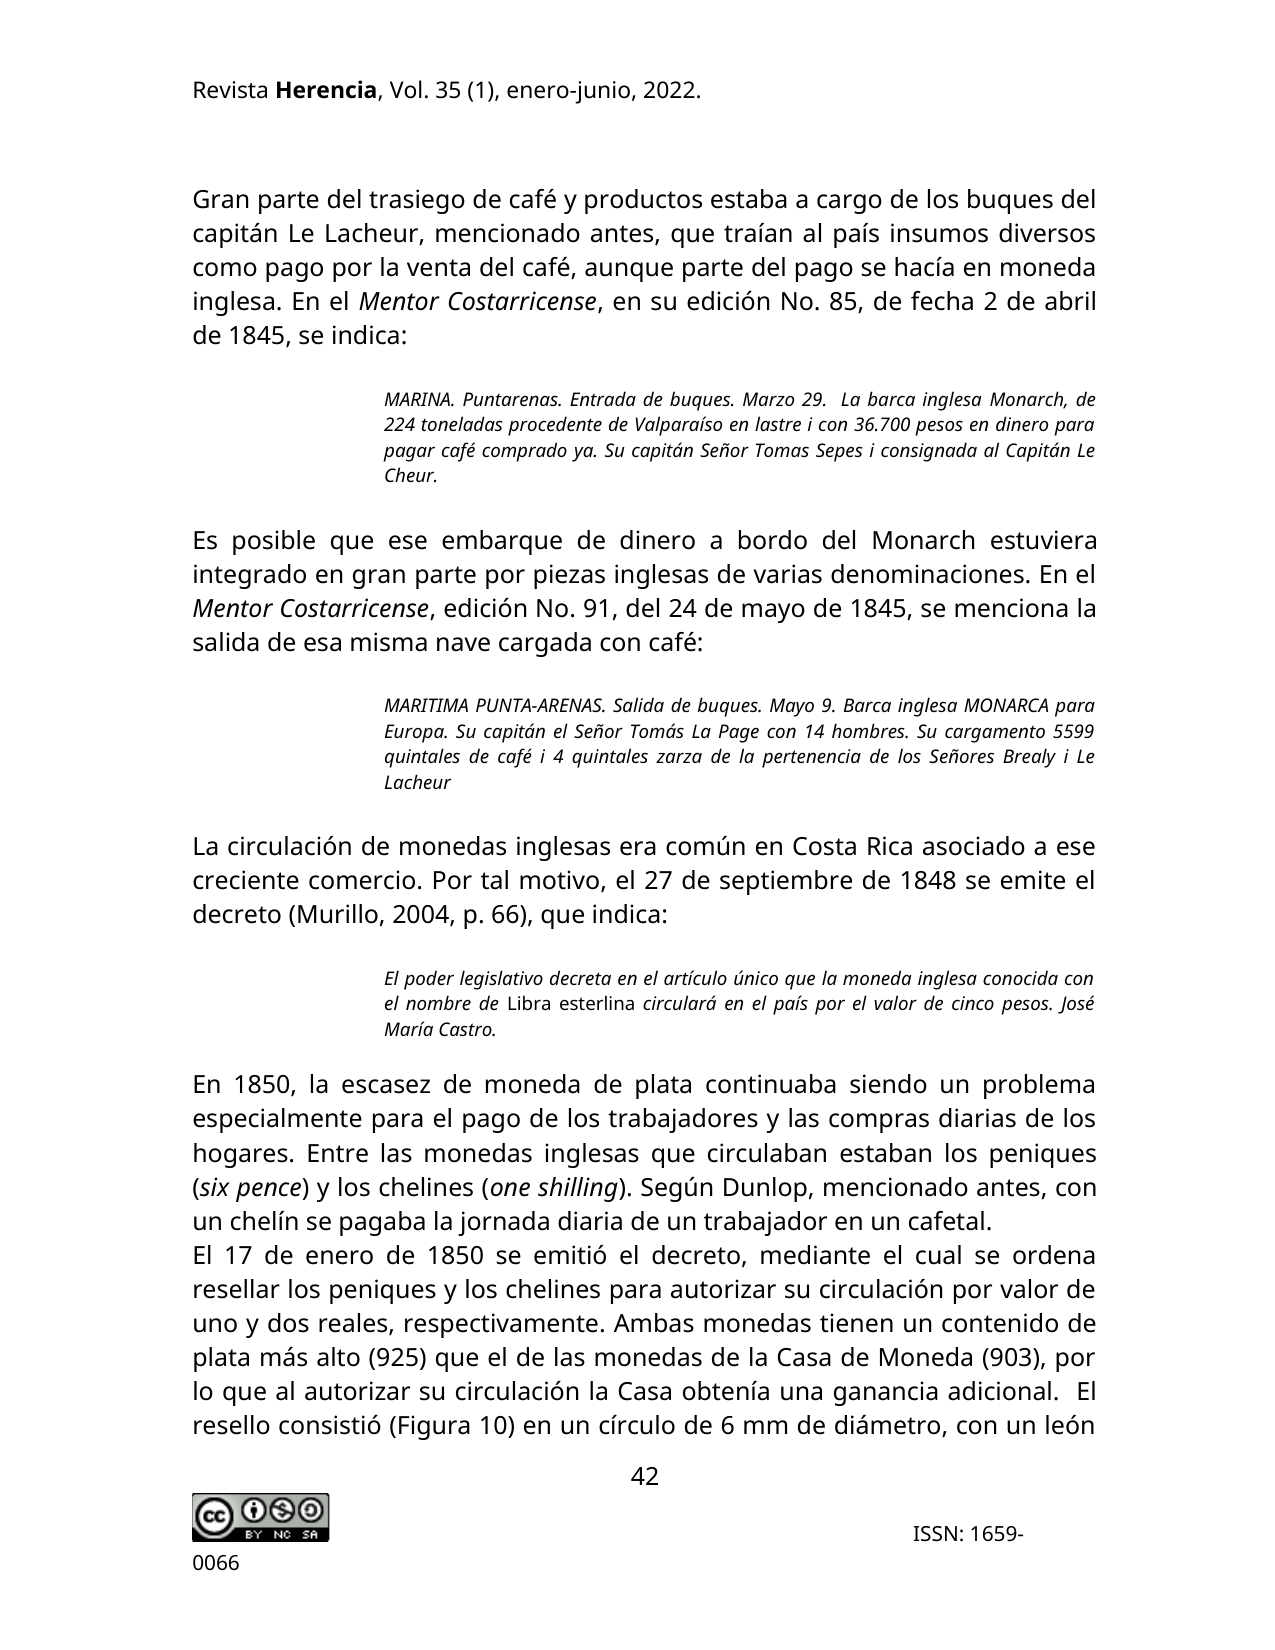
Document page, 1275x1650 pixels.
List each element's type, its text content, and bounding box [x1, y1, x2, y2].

text MARITIMA PUNTA-ARENAS. Salida de buques. Mayo 9. Barca inglesa MONARCA para Europa. Su capitán el Señor Tomás La Page con 14 hombres. Su cargamento 5599 quintales de café i 4 quintales zarza de la pertenencia de los Señores Brealy i Le Lacheur [384, 693, 1098, 795]
text MARINA. Puntarenas. Entrada de buques. Marzo 29. La barca inglesa Monarch, de 224 toneladas procedente de Valparaíso en lastre i con 36.700 pesos en dinero para pagar café comprado ya. Su capitán Señor Tomas Sepes i consignada al Capitán Le Cheur. [384, 386, 1098, 488]
text Es posible que ese embarque de dinero a bordo del Monarch estuviera integrado en gran parte por piezas inglesas de varias denominaciones. En el Mentor Costarricense, edición No. 91, del 24 de mayo de 1845, se menciona la salida de esa misma nave cargada con café: [192, 522, 1098, 658]
text La circulación de monedas inglesas era común en Costa Rica asociado a ese creciente comercio. Por tal motivo, el 27 de septiembre de 1848 se emite el decreto (Murillo, 2004, p. 66), que indica: [192, 829, 1098, 931]
text En 1850, la escasez de moneda de plata continuaba siendo un problema especialmente para el pago de los trabajadores y las compras diarias de los hogares. Entre las monedas inglesas que circulaban estaban los peniques (six pence) y los chelines (one shilling). Según Dunlop, mencionado antes, con un chelín se pagaba la jornada diaria de un trabajador en un cafetal. [192, 1067, 1098, 1237]
text Gran parte del trasiego de café y productos estaba a cargo de los buques del capitán Le Lacheur, mencionado antes, que traían al país insumos diversos como pago por la venta del café, aunque parte del pago se hacía en moneda inglesa. En el Mentor Costarricense, en su edición No. 85, de fecha 2 de abril de 1845, se indica: [192, 182, 1098, 352]
text El poder legislativo decreta en el artículo único que la moneda inglesa conocida con el nombre de Libra esterlina circulará en el país por el valor de cinco pesos. José María Castro. [384, 965, 1098, 1042]
picture [192, 1493, 330, 1542]
